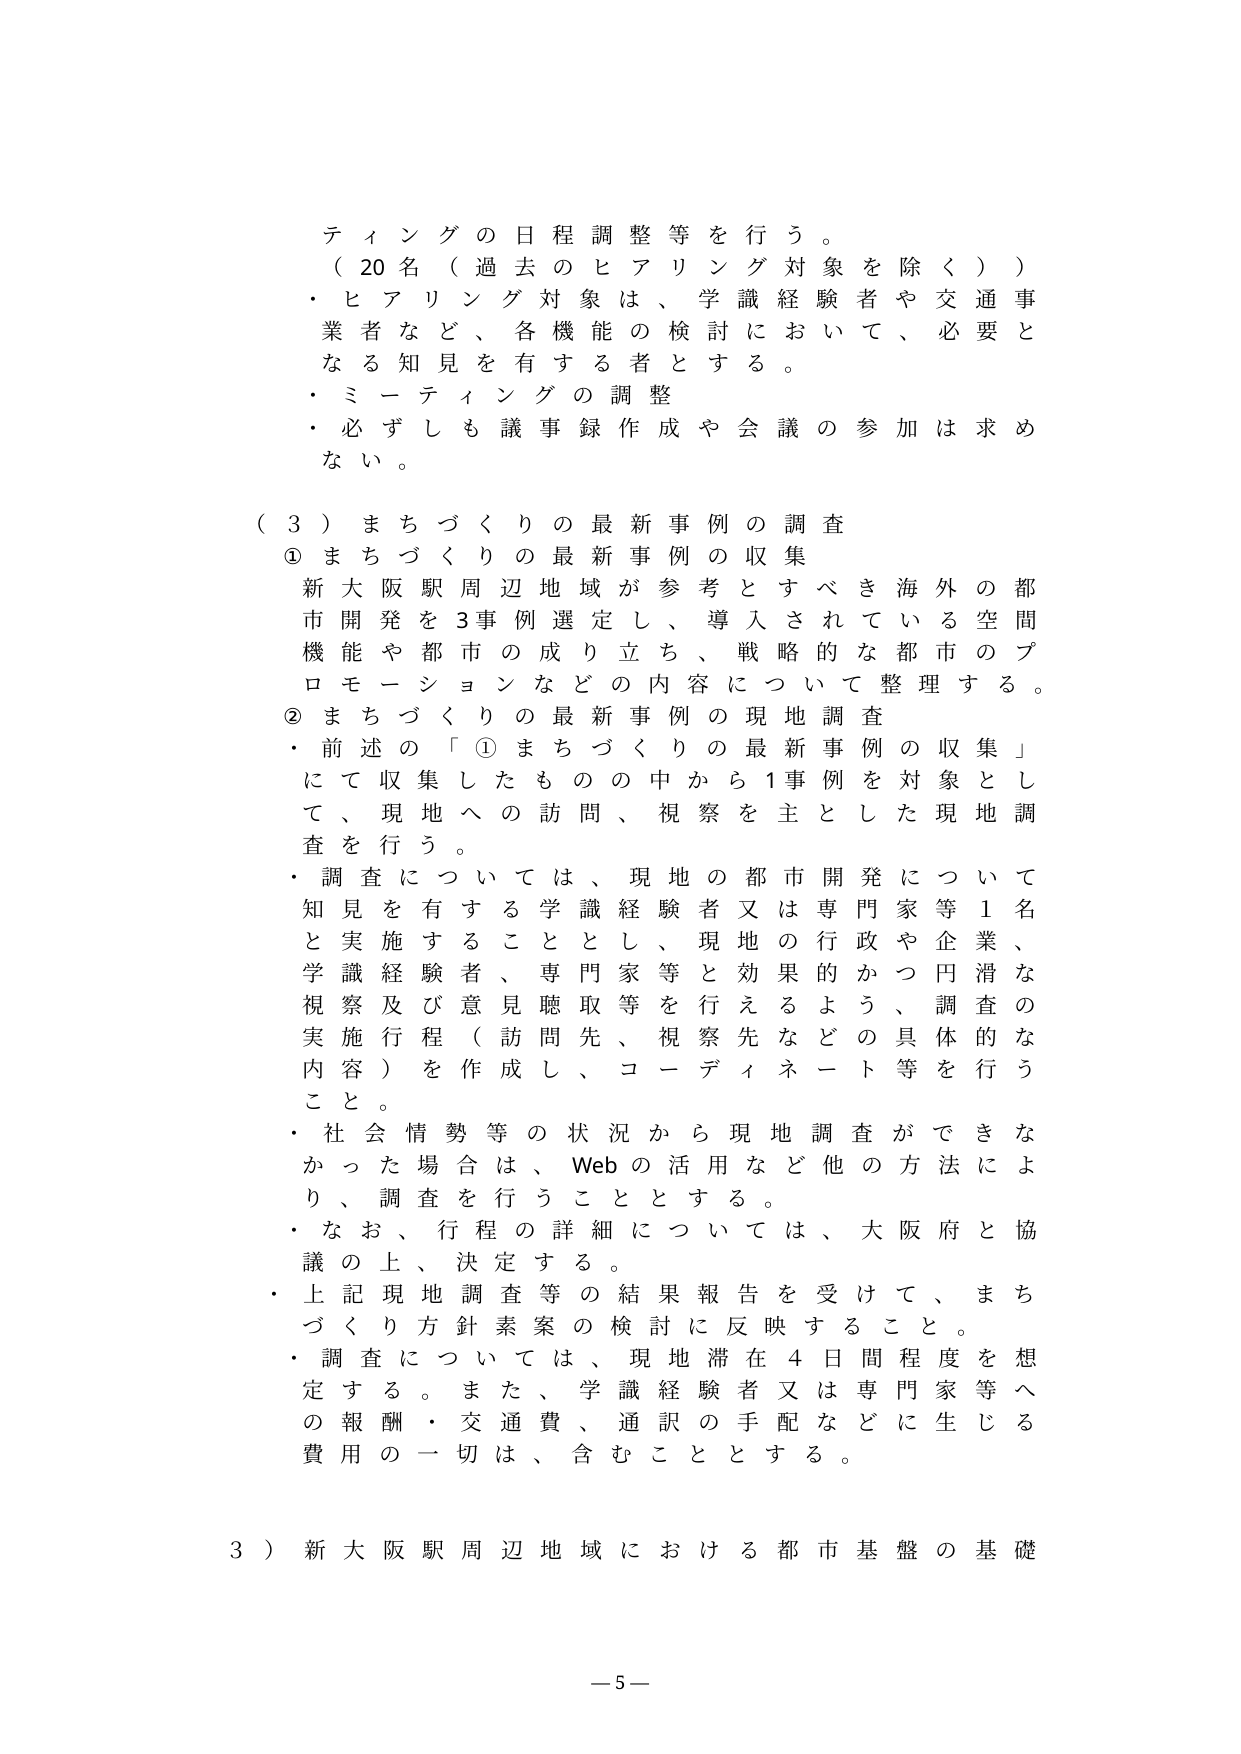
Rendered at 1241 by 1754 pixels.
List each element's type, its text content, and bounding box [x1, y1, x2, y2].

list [283, 218, 1054, 250]
list 新大阪駅周辺地域が参考とすべき海外の都市開発を3事例選定し、導入されている空間機能や都市の成り立ち、戦略的な都市のプロモーションなどの内容について整理する。 [290, 571, 1054, 699]
list ・なお、行程の詳細については、大阪府と協議の上、決定する。 [264, 1213, 1054, 1277]
list ・調査については、現地滞在４日間程度を想定する。また、学識経験者又は専門家等への報酬・交通費、通訳の手配などに生じる費用の一切は、含むこととする。 [264, 1341, 1054, 1469]
list ・前述の「①まちづくりの最新事例の収集」にて収集したものの中から1事例を対象として、現地への訪問、視察を主とした現地調査を行う。 [264, 731, 1054, 860]
list ・上記現地調査等の結果報告を受けて、まちづくり方針素案の検討に反映すること。 [260, 1277, 1054, 1341]
list ・ヒアリング対象は、学識経験者や交通事業者など、各機能の検討において、必要となる知見を有する者とする。 [283, 282, 1054, 378]
list ・必ずしも議事録作成や会議の参加は求めない。 [283, 411, 1054, 475]
list ・調査については、現地の都市開発について知見を有する学識経験者又は専門家等１名と実施することとし、現地の行政や企業、学識経験者、専門家等と効果的かつ円滑な視察及び意見聴取等を行えるよう、調査の実施行程（訪問先、視察先などの具体的な内容）を作成し、コーディネート等を行うこと。 [264, 860, 1054, 1116]
list まちづくりの最新事例の現地調査 [267, 699, 1054, 731]
list ・ミーティングの調整 [283, 378, 1054, 411]
list ・社会情勢等の状況から現地調査ができなかった場合は、Webの活用など他の方法により、調査を行うこととする。 [264, 1116, 1054, 1213]
text （３）まちづくりの最新事例の調査 [186, 507, 1054, 539]
list まちづくりの最新事例の収集 [267, 539, 1054, 571]
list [216, 1533, 1054, 1566]
list （20名（過去のヒアリング対象を除く）） [283, 250, 1054, 282]
